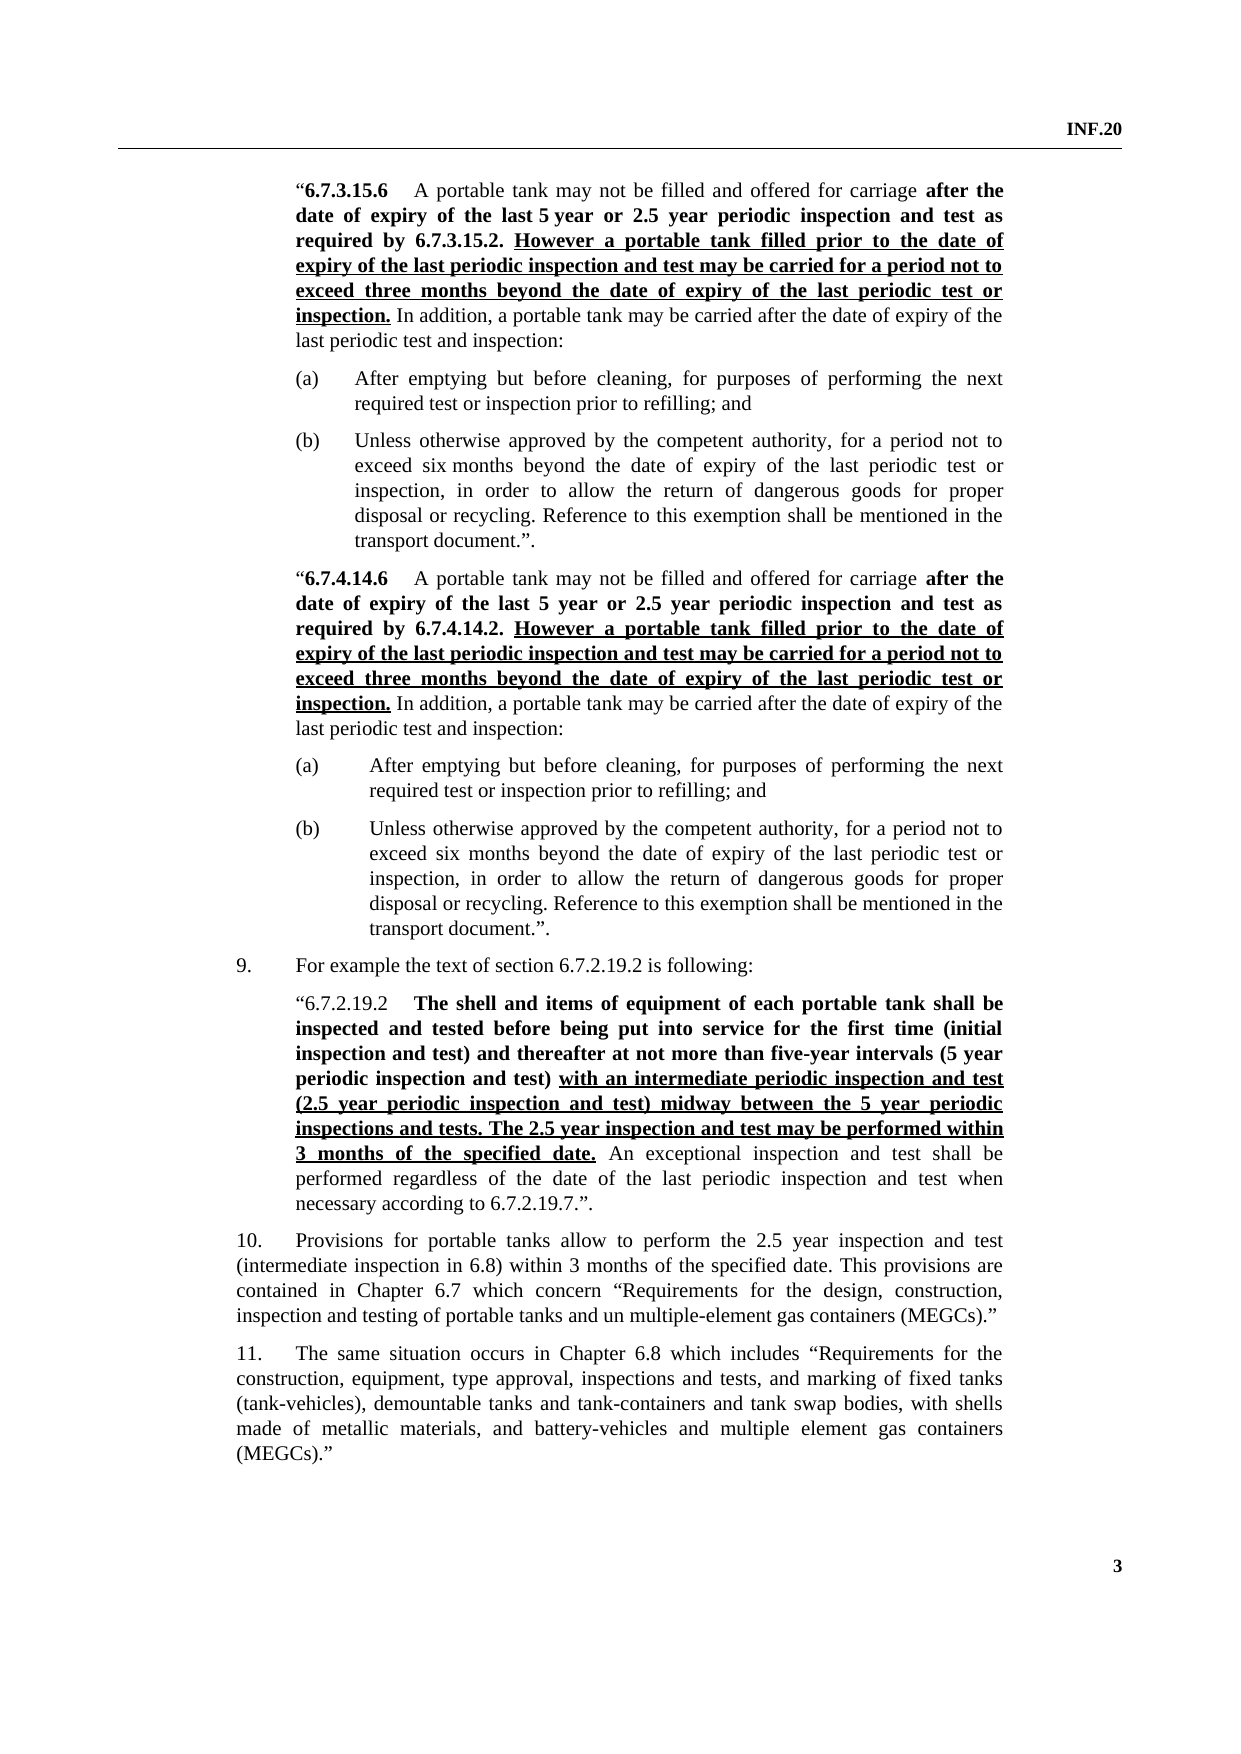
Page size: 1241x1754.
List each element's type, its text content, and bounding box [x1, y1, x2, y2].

text (a) After emptying but before cleaning, for purposes of performing the next required test or inspection prior to refilling; and [295, 365, 1004, 415]
text (a) After emptying but before cleaning, for purposes of performing the next required test or inspection prior to refilling; and [295, 752, 1004, 802]
text “6.7.2.19.2 The shell and items of equipment of each portable tank shall be inspected and tested before being put into service for the first time (initial inspection and test) and thereafter at not more than five-year intervals (5 year periodic inspection and test) with an intermediate periodic inspection and test (2.5 year periodic inspection and test) midway between the 5 year periodic inspections and tests. The 2.5 year inspection and test may be performed within 3 months of the specified date. An exceptional inspection and test shall be performed regardless of the date of the last periodic inspection and test when necessary according to 6.7.2.19.7.”. [295, 1138, 1004, 1215]
text “6.7.4.14.6 A portable tank may not be filled and offered for carriage after the date of expiry of the last 5 year or 2.5 year periodic inspection and test as required by 6.7.4.14.2. However a portable tank filled prior to the date of expiry of the last periodic inspection and test may be carried for a period not to exceed three months beyond the date of expiry of the last periodic test or inspection. In addition, a portable tank may be carried after the date of expiry of the last periodic test and inspection: [295, 565, 1004, 740]
text 11. The same situation occurs in Chapter 6.8 which includes “Requirements for the construction, equipment, type approval, inspections and tests, and marking of fixed tanks (tank-vehicles), demountable tanks and tank-containers and tank swap bodies, with shells made of metallic materials, and battery-vehicles and multiple element gas containers (MEGCs).” [236, 1340, 1004, 1465]
text 10. Provisions for portable tanks allow to perform the 2.5 year inspection and test (intermediate inspection in 6.8) within 3 months of the specified date. This provisions are contained in Chapter 6.7 which concern “Requirements for the design, construction, inspection and testing of portable tanks and un multiple-element gas containers (MEGCs).” [236, 1227, 1004, 1327]
text “6.7.2.19.2 The shell and items of equipment of each portable tank shall be inspected and tested before being put into service for the first time (initial inspection and test) and thereafter at not more than five-year intervals (5 year periodic inspection and test) with an intermediate periodic inspection and test (2.5 year periodic inspection and test) midway between the 5 year periodic inspections and tests. The 2.5 year inspection and test may be performed within 3 months of the specified date. An exceptional inspection and test shall be performed regardless of the date of the last periodic inspection and test when necessary according to 6.7.2.19.7.”. [295, 990, 1004, 1136]
text 9. For example the text of section 6.7.2.19.2 is following: [236, 952, 1004, 977]
text “6.7.3.15.6 A portable tank may not be filled and offered for carriage after the date of expiry of the last 5 year or 2.5 year periodic inspection and test as required by 6.7.3.15.2. However a portable tank filled prior to the date of expiry of the last periodic inspection and test may be carried for a period not to exceed three months beyond the date of expiry of the last periodic test or inspection. In addition, a portable tank may be carried after the date of expiry of the last periodic test and inspection: [295, 177, 1004, 352]
